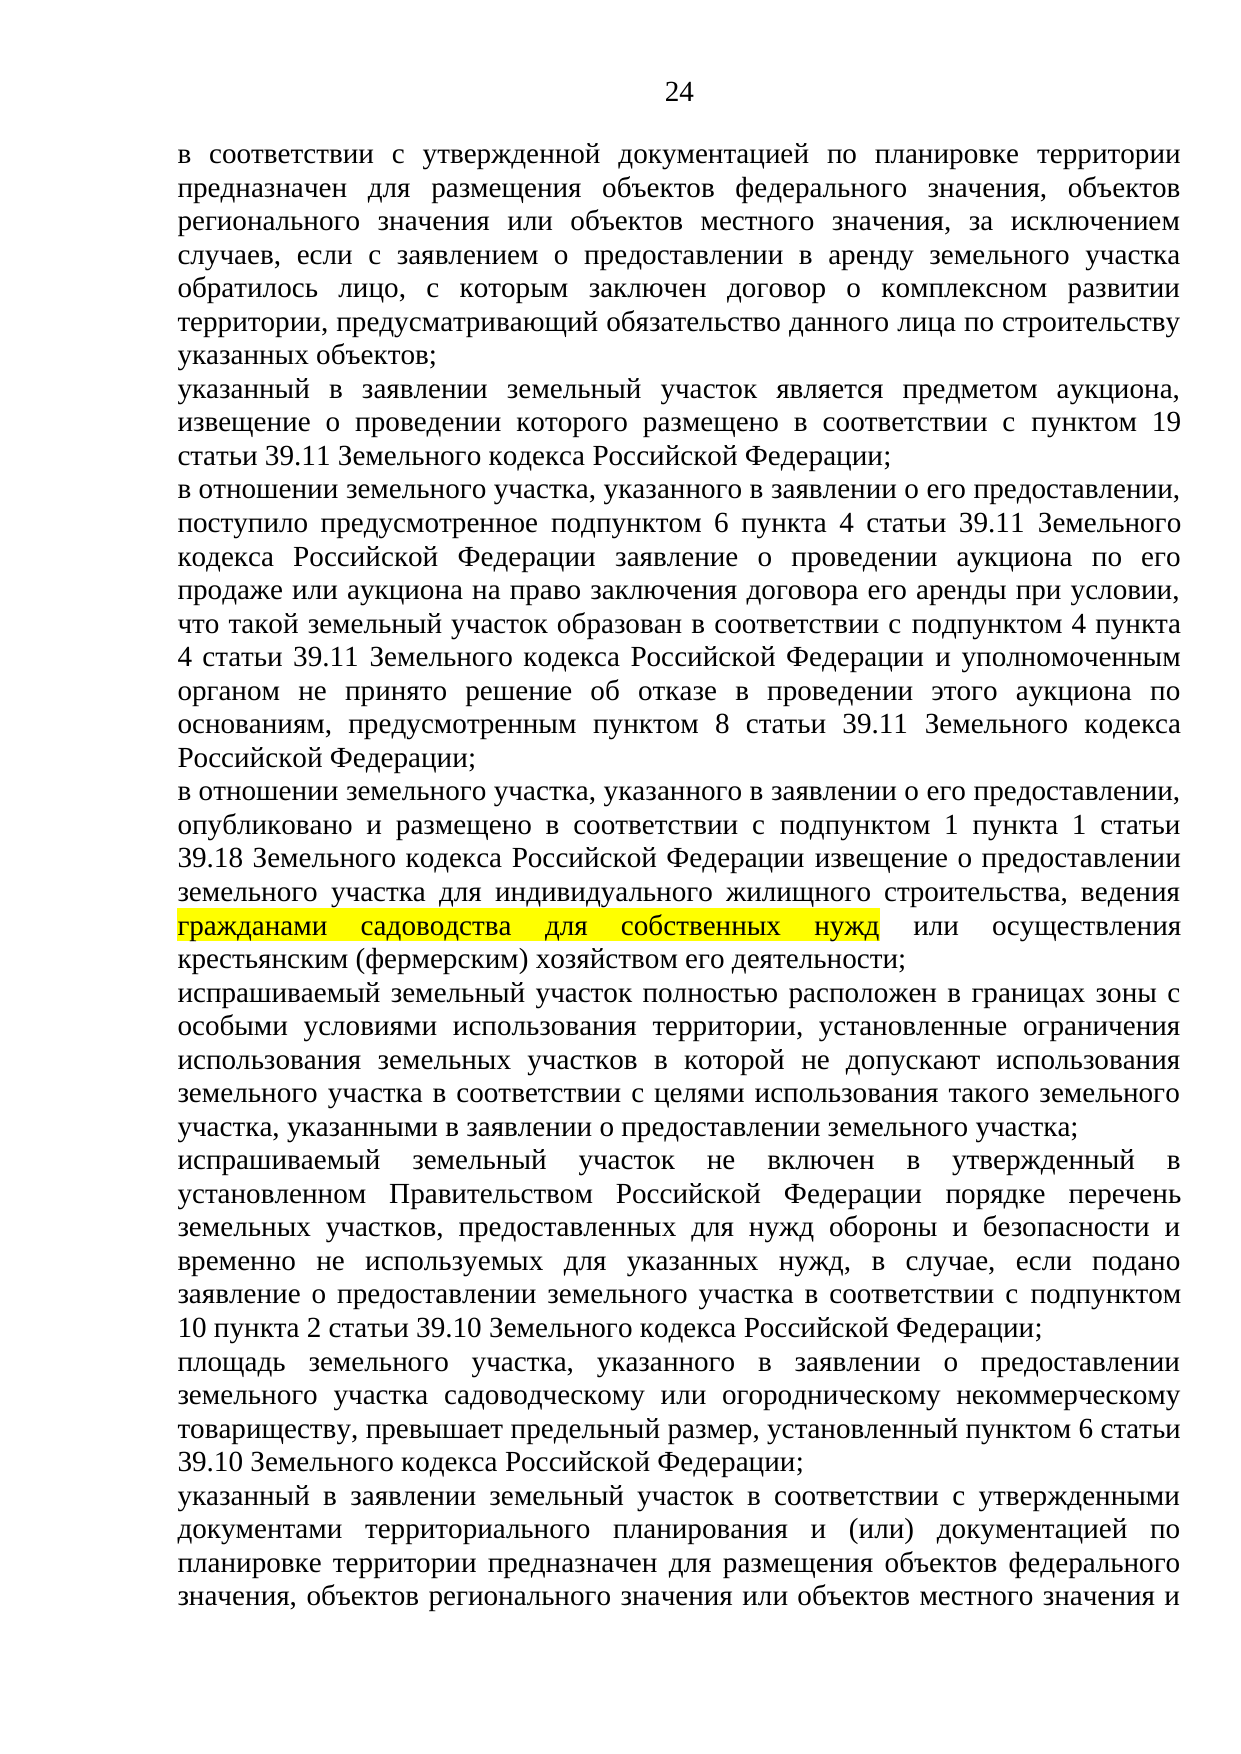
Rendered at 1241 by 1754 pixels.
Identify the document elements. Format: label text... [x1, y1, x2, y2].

text испрашиваемый земельный участок не включен в утвержденный в установленном Правительством Российской Федерации порядке перечень земельных участков, предоставленных для нужд обороны и безопасности и временно не используемых для указанных нужд, в случае, если подано заявление о предоставлении земельного участка в соответствии с подпунктом 10 пункта 2 статьи 39.10 Земельного кодекса Российской Федерации; [177, 1142, 1181, 1344]
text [177, 136, 1181, 371]
text указанный в заявлении земельный участок является предметом аукциона, извещение о проведении которого размещено в соответствии с пунктом 19 статьи 39.11 Земельного кодекса Российской Федерации; [177, 371, 1181, 472]
text в отношении земельного участка, указанного в заявлении о его предоставлении, опубликовано и размещено в соответствии с подпунктом 1 пункта 1 статьи 39.18 Земельного кодекса Российской Федерации извещение о предоставлении земельного участка для индивидуального жилищного строительства, ведения гражданами садоводства для собственных нужд или осуществления крестьянским (фермерским) хозяйством его деятельности; [177, 773, 1181, 975]
text в отношении земельного участка, указанного в заявлении о его предоставлении, поступило предусмотренное подпунктом 6 пункта 4 статьи 39.11 Земельного кодекса Российской Федерации заявление о проведении аукциона по его продаже или аукциона на право заключения договора его аренды при условии, что такой земельный участок образован в соответствии с подпунктом 4 пункта 4 статьи 39.11 Земельного кодекса Российской Федерации и уполномоченным органом не принято решение об отказе в проведении этого аукциона по основаниям, предусмотренным пунктом 8 статьи 39.11 Земельного кодекса Российской Федерации; [177, 472, 1181, 773]
text испрашиваемый земельный участок полностью расположен в границах зоны с особыми условиями использования территории, установленные ограничения использования земельных участков в которой не допускают использования земельного участка в соответствии с целями использования такого земельного участка, указанными в заявлении о предоставлении земельного участка; [177, 975, 1181, 1142]
text площадь земельного участка, указанного в заявлении о предоставлении земельного участка садоводческому или огородническому некоммерческому товариществу, превышает предельный размер, установленный пунктом 6 статьи 39.10 Земельного кодекса Российской Федерации; [177, 1344, 1181, 1478]
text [177, 1478, 1181, 1612]
